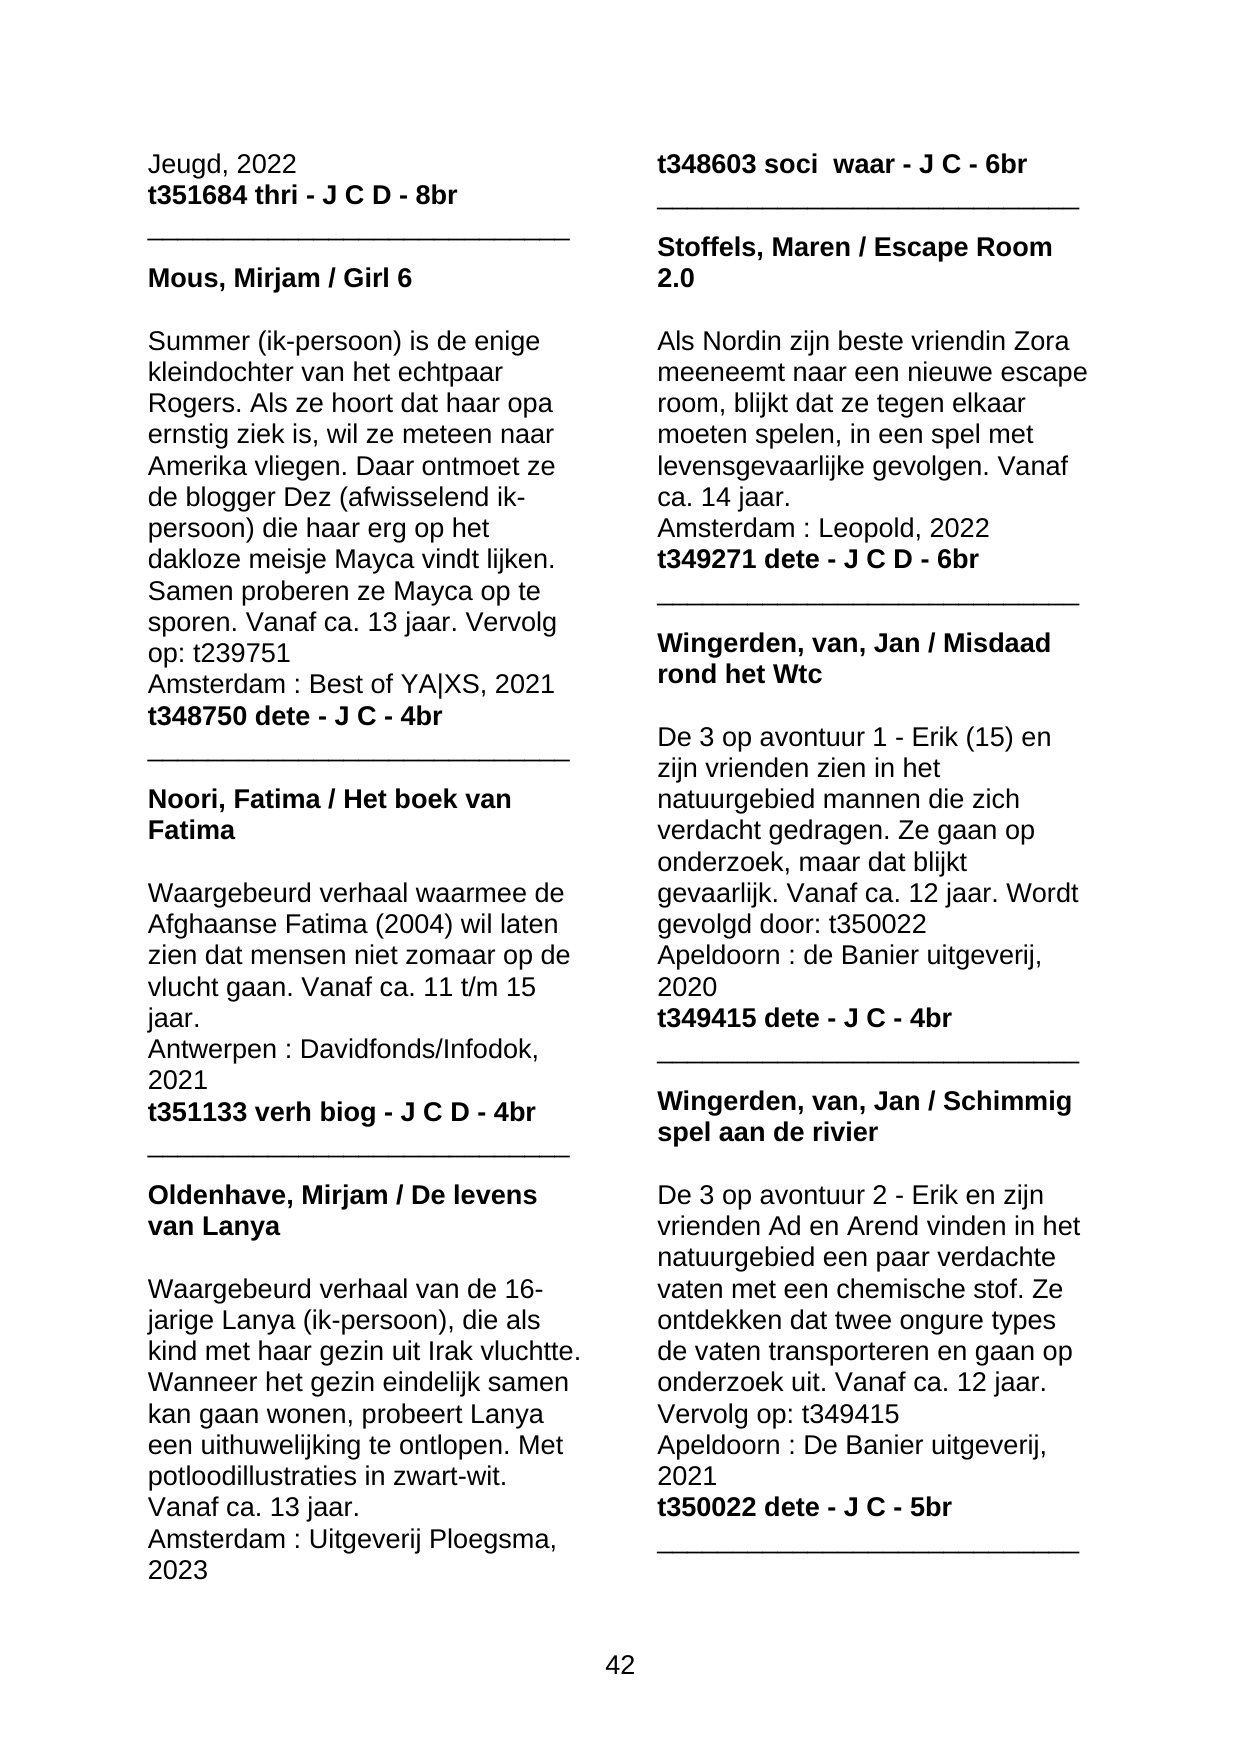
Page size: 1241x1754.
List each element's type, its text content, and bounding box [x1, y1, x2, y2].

text Als Nordin zijn beste vriendin Zora meeneemt naar een nieuwe escape room, blijkt dat ze tegen elkaar moeten spelen, in een spel met levensgevaarlijke gevolgen. Vanaf ca. 14 jaar. Amsterdam : Leopold, 2022 t349271 dete - J C D - 6br ____________________________ [657, 293, 1093, 606]
text De 3 op avontuur 2 - Erik en zijn vrienden Ad en Arend vinden in het natuurgebied een paar verdachte vaten met een chemische stof. Ze ontdekken dat twee ongure types de vaten transporteren en gaan op onderzoek uit. Vanaf ca. 12 jaar. Vervolg op: t349415 Apeldoorn : De Banier uitgeverij, 2021 t350022 dete - J C - 5br ____________________________ [657, 1148, 1093, 1554]
subtitle Wingerden, van, Jan / Schimmig spel aan de rivier [657, 1085, 1093, 1148]
subtitle Wingerden, van, Jan / Misdaad rond het Wtc [657, 627, 1093, 689]
text Waargebeurd verhaal van de 16-jarige Lanya (ik-persoon), die als kind met haar gezin uit Irak vluchtte. Wanneer het gezin eindelijk samen kan gaan wonen, probeert Lanya een uithuwelijking te ontlopen. Met potloodillustraties in zwart-wit. Vanaf ca. 13 jaar. Amsterdam : Uitgeverij Ploegsma, 2023 t348603 soci waar - J C - 6br ____________________________ [657, 148, 1093, 210]
subtitle Oldenhave, Mirjam / De levens van Lanya [148, 1179, 583, 1241]
subtitle Mous, Mirjam / Girl 6 [148, 262, 583, 293]
text De 3 op avontuur 1 - Erik (15) en zijn vrienden zien in het natuurgebied mannen die zich verdacht gedragen. Ze gaan op onderzoek, maar dat blijkt gevaarlijk. Vanaf ca. 12 jaar. Wordt gevolgd door: t350022 Apeldoorn : de Banier uitgeverij, 2020 t349415 dete - J C - 4br ____________________________ [657, 689, 1093, 1064]
text Waargebeurd verhaal van de 16-jarige Lanya (ik-persoon), die als kind met haar gezin uit Irak vluchtte. Wanneer het gezin eindelijk samen kan gaan wonen, probeert Lanya een uithuwelijking te ontlopen. Met potloodillustraties in zwart-wit. Vanaf ca. 13 jaar. Amsterdam : Uitgeverij Ploegsma, 2023 t348603 soci waar - J C - 6br ____________________________ [148, 1241, 583, 1585]
text Waargebeurd verhaal waarmee de Afghaanse Fatima (2004) wil laten zien dat mensen niet zomaar op de vlucht gaan. Vanaf ca. 11 t/m 15 jaar. Antwerpen : Davidfonds/Infodok, 2021 t351133 verh biog - J C D - 4br ____________________________ [148, 846, 583, 1158]
text Summer (ik-persoon) is de enige kleindochter van het echtpaar Rogers. Als ze hoort dat haar opa ernstig ziek is, wil ze meteen naar Amerika vliegen. Daar ontmoet ze de blogger Dez (afwisselend ik-persoon) die haar erg op het dakloze meisje Mayca vindt lijken. Samen proberen ze Mayca op te sporen. Vanaf ca. 13 jaar. Vervolg op: t239751 Amsterdam : Best of YA|XS, 2021 t348750 dete - J C - 4br ____________________________ [148, 293, 583, 762]
subtitle Stoffels, Maren / Escape Room 2.0 [657, 231, 1093, 293]
subtitle Noori, Fatima / Het boek van Fatima [148, 783, 583, 846]
